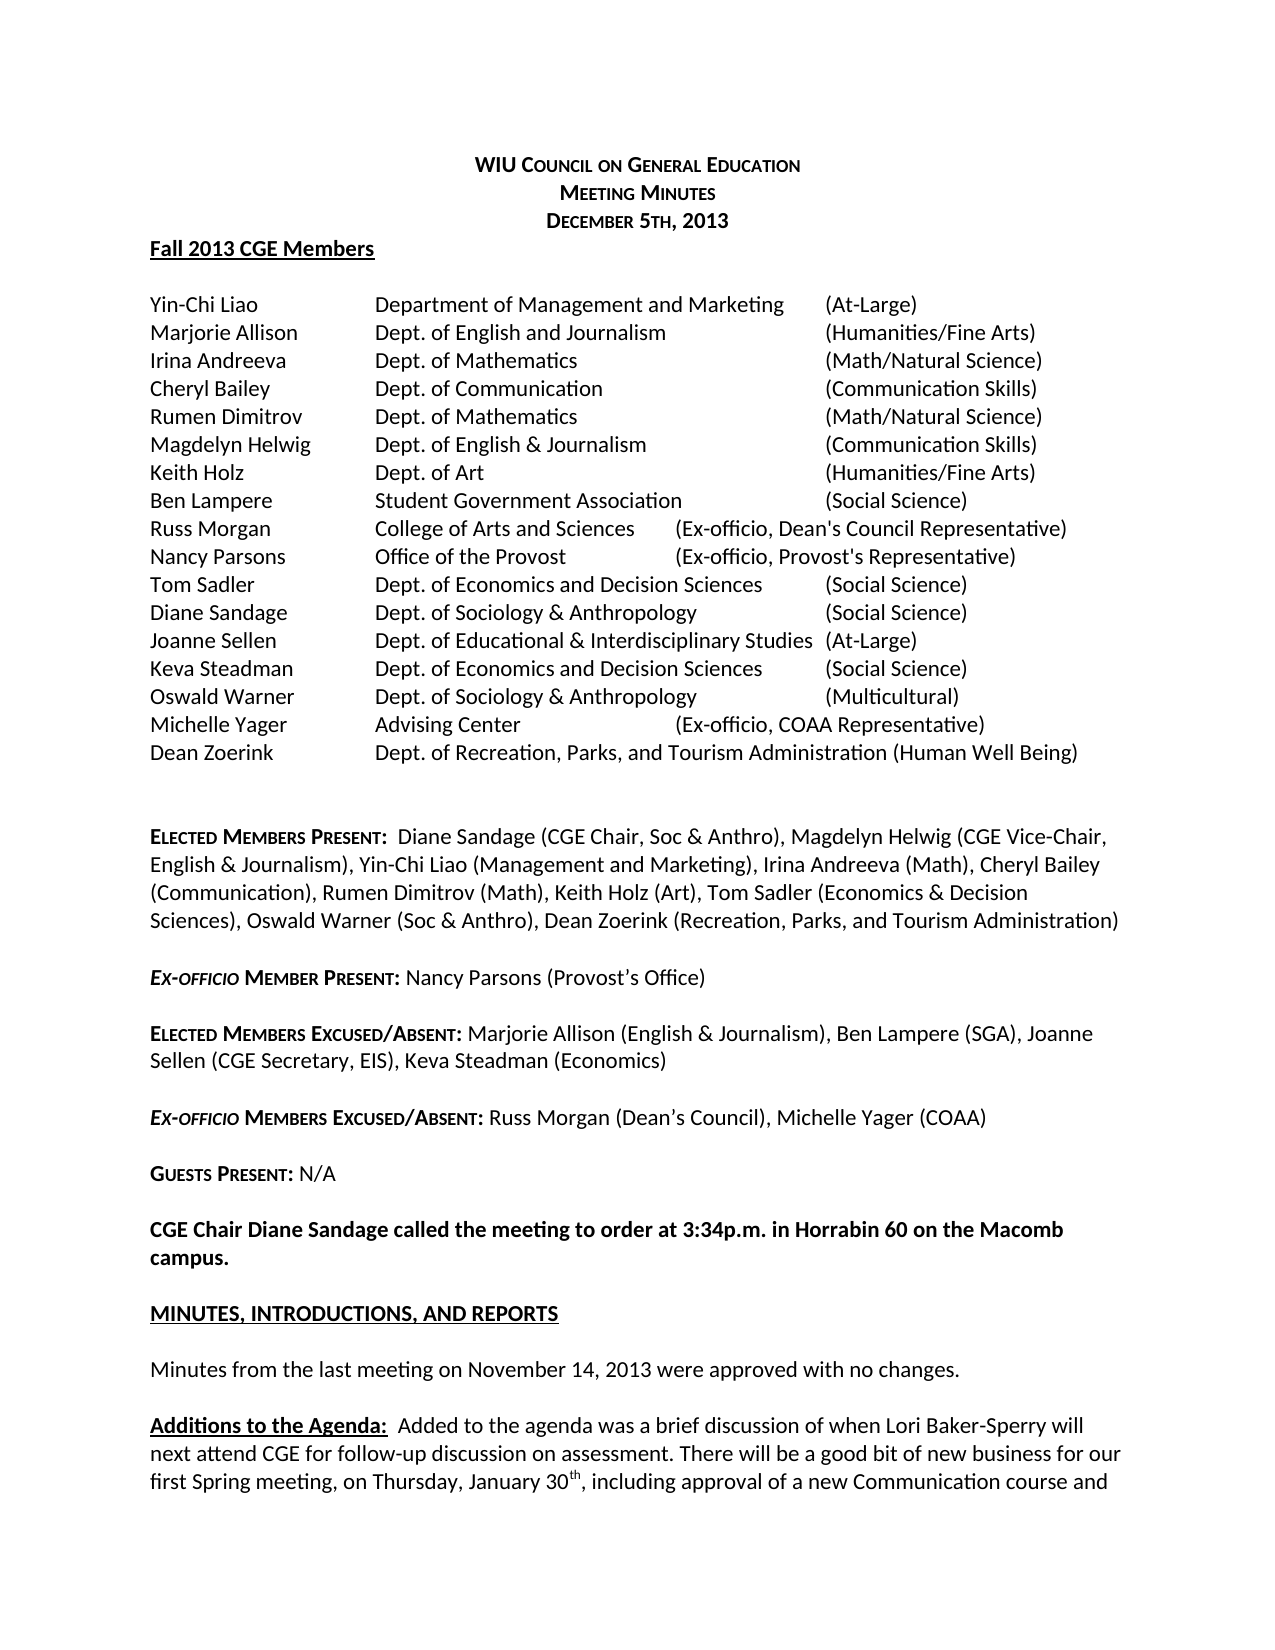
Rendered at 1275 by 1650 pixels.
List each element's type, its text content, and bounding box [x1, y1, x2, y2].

text Ex-officio Members Excused/Absent: Russ Morgan (Dean’s Council), Michelle Yager (COAA) [150, 1103, 1125, 1131]
text Keith Holz Dept. of Art (Humanities/Fine Arts) [150, 458, 1125, 486]
text Tom Sadler Dept. of Economics and Decision Sciences (Social Science) [150, 570, 1125, 598]
text MINUTES, INTRODUCTIONS, AND REPORTS [150, 1299, 1125, 1327]
text December 5th, 2013 [150, 206, 1125, 234]
text Rumen Dimitrov Dept. of Mathematics (Math/Natural Science) [150, 402, 1125, 430]
text Yin-Chi Liao Department of Management and Marketing (At-Large) [150, 290, 1125, 318]
text CGE Chair Diane Sandage called the meeting to order at 3:34p.m. in Horrabin 60 on the Macomb campus. [150, 1215, 1125, 1271]
text Guests Present: N/A [150, 1159, 1125, 1187]
text Marjorie Allison Dept. of English and Journalism (Humanities/Fine Arts) [150, 318, 1125, 346]
text Diane Sandage Dept. of Sociology & Anthropology (Social Science) [150, 598, 1125, 626]
text Meeting Minutes [150, 178, 1125, 206]
text Elected Members Present: Diane Sandage (CGE Chair, Soc & Anthro), Magdelyn Helwig (CGE Vice-Chair, English & Journalism), Yin-Chi Liao (Management and Marketing), Irina Andreeva (Math), Cheryl Bailey (Communication), Rumen Dimitrov (Math), Keith Holz (Art), Tom Sadler (Economics & Decision Sciences), Oswald Warner (Soc & Anthro), Dean Zoerink (Recreation, Parks, and Tourism Administration) [150, 822, 1125, 934]
text WIU Council on General Education [150, 150, 1125, 178]
text Cheryl Bailey Dept. of Communication (Communication Skills) [150, 374, 1125, 402]
text Russ Morgan College of Arts and Sciences (Ex-officio, Dean's Council Representative) [150, 514, 1125, 542]
text Oswald Warner Dept. of Sociology & Anthropology (Multicultural) [150, 682, 1125, 710]
text Keva Steadman Dept. of Economics and Decision Sciences (Social Science) [150, 654, 1125, 682]
text Joanne Sellen Dept. of Educational & Interdisciplinary Studies (At-Large) [150, 626, 1125, 654]
text Nancy Parsons Office of the Provost (Ex-officio, Provost's Representative) [150, 542, 1125, 570]
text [150, 1411, 1125, 1495]
text Magdelyn Helwig Dept. of English & Journalism (Communication Skills) [150, 430, 1125, 458]
text Michelle Yager Advising Center (Ex-officio, COAA Representative) [150, 710, 1125, 738]
text Ben Lampere Student Government Association (Social Science) [150, 486, 1125, 514]
text Ex-officio Member Present: Nancy Parsons (Provost’s Office) [150, 963, 1125, 991]
text Dean Zoerink Dept. of Recreation, Parks, and Tourism Administration (Human Well Being) [150, 738, 1125, 766]
text Irina Andreeva Dept. of Mathematics (Math/Natural Science) [150, 346, 1125, 374]
text Minutes from the last meeting on November 14, 2013 were approved with no changes. [150, 1355, 1125, 1383]
text Fall 2013 CGE Members [150, 234, 1125, 262]
text Elected Members Excused/Absent: Marjorie Allison (English & Journalism), Ben Lampere (SGA), Joanne Sellen (CGE Secretary, EIS), Keva Steadman (Economics) [150, 1019, 1125, 1075]
